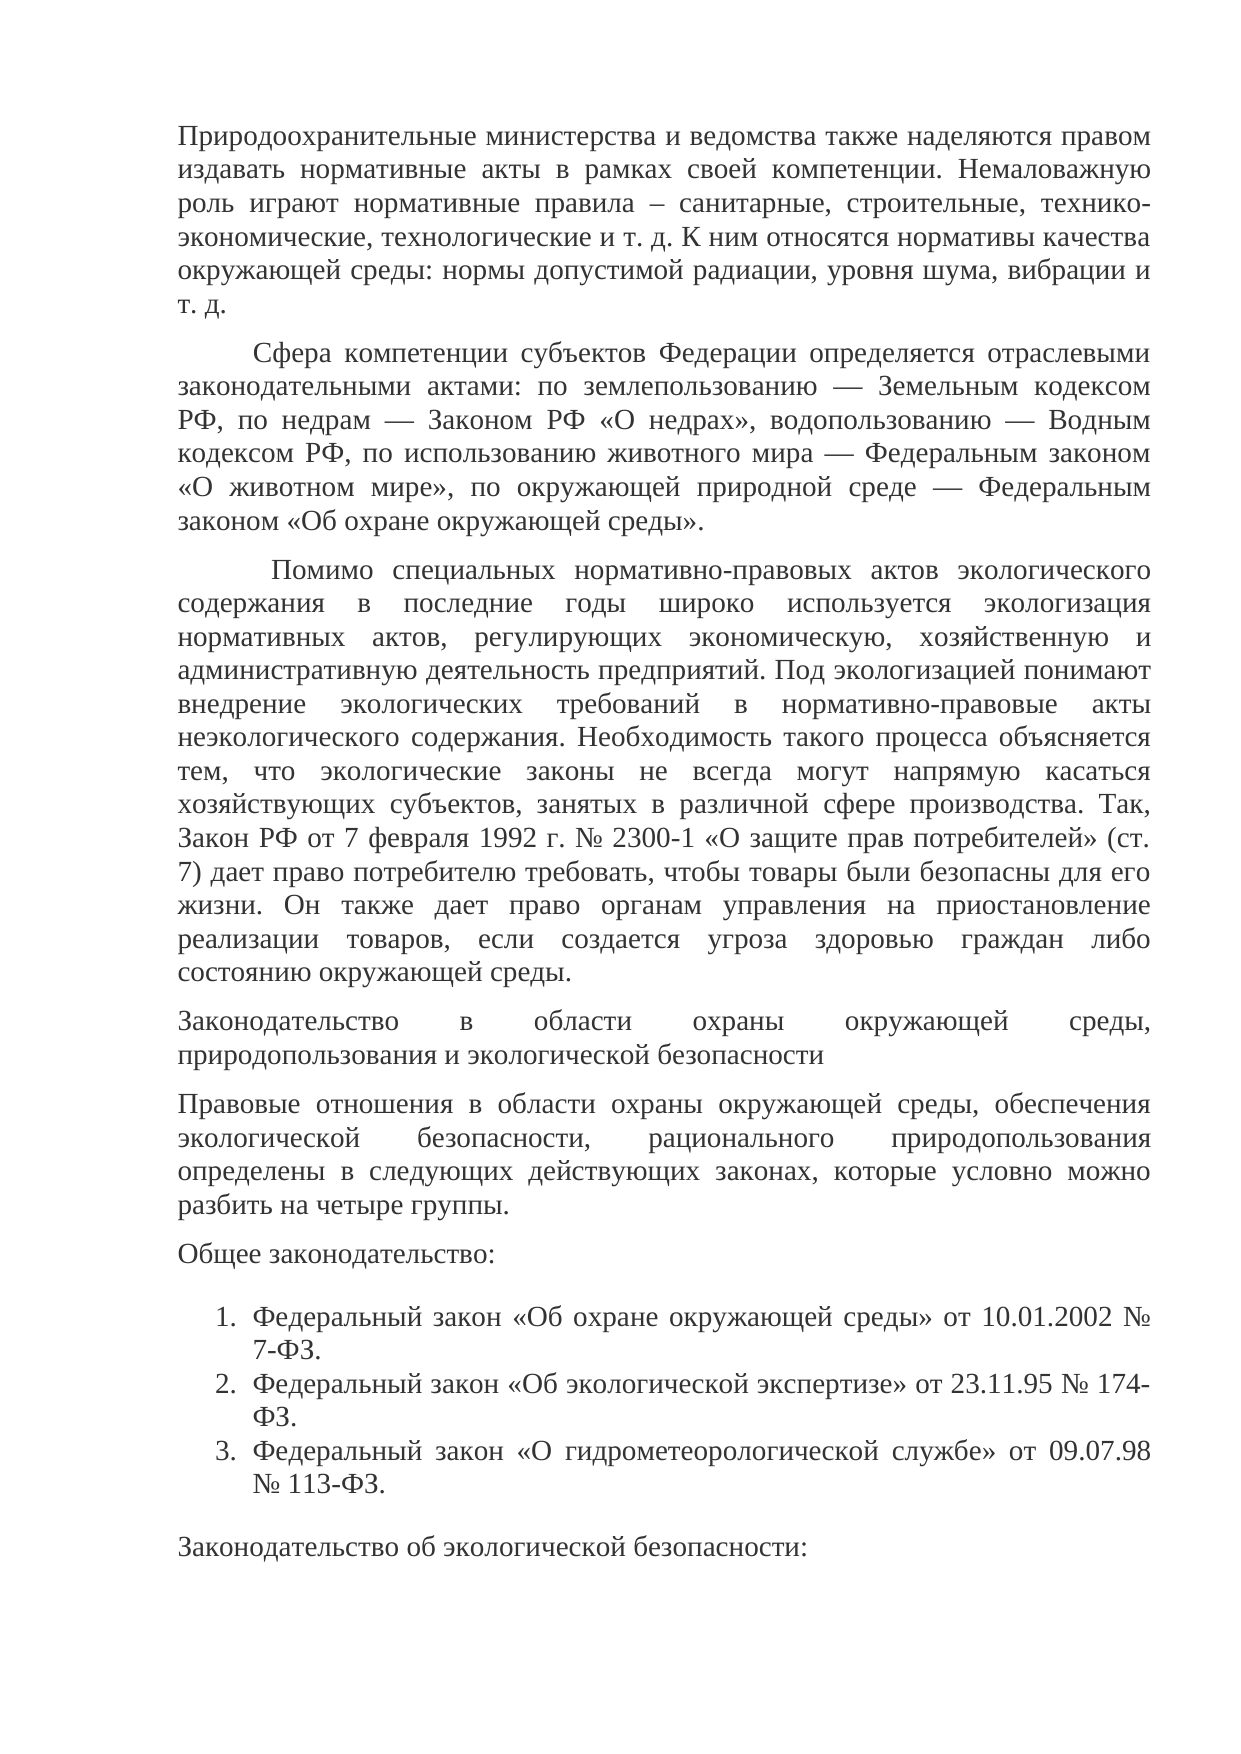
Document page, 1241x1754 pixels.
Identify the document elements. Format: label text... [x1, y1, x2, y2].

text Природоохранительные министерства и ведомства также наделяются правом издавать нормативные акты в рамках своей компетенции. Немаловажную роль играют нормативные правила – санитарные, строительные, технико-экономические, технологические и т. д. К ним относятся нормативы качества окружающей среды: нормы допустимой радиации, уровня шума, вибрации и т. д. [177, 118, 1152, 319]
text Законодательство об экологической безопасности: [177, 1529, 1152, 1563]
text Помимо специальных нормативно-правовых актов экологического содержания в последние годы широко используется экологизация нормативных актов, регулирующих экономическую, хозяйственную и административную деятельность предприятий. Под экологизацией понимают внедрение экологических требований в нормативно-правовые акты неэкологического содержания. Необходимость такого процесса объясняется тем, что экологические законы не всегда могут напрямую касаться хозяйствующих субъектов, занятых в различной сфере производства. Так, Закон РФ от 7 февраля 1992 г. № 2300-1 «О защите прав потребителей» (ст. 7) дает право потребителю требовать, чтобы товары были безопасны для его жизни. Он также дает право органам управления на приостановление реализации товаров, если создается угроза здоровью граждан либо состоянию окружающей среды. [177, 552, 1152, 988]
list Федеральный закон «О гидрометеорологической службе» от 09.07.98 № 113-ФЗ. [215, 1433, 1152, 1500]
list Федеральный закон «Об охране окружающей среды» от 10.01.2002 № 7-ФЗ. [215, 1299, 1152, 1366]
text Общее законодательство: [177, 1236, 1152, 1269]
text Правовые отношения в области охраны окружающей среды, обеспечения экологической безопасности, рационального природопользования определены в следующих действующих законах, которые условно можно разбить на четыре группы. [177, 1086, 1152, 1220]
text Законодательство в области охраны окружающей среды, природопользования и экологической безопасности [177, 1003, 1152, 1071]
list Федеральный закон «Об экологической экспертизе» от 23.11.95 № 174-ФЗ. [215, 1366, 1152, 1433]
text Сфера компетенции субъектов Федерации определяется отраслевыми законодательными актами: по землепользованию — Земельным кодексом РФ, по недрам — Законом РФ «О недрах», водопользованию — Водным кодексом РФ, по использованию животного мира — Федеральным законом «О животном мире», по окружающей природной среде — Федеральным законом «Об охране окружающей среды». [177, 335, 1152, 536]
